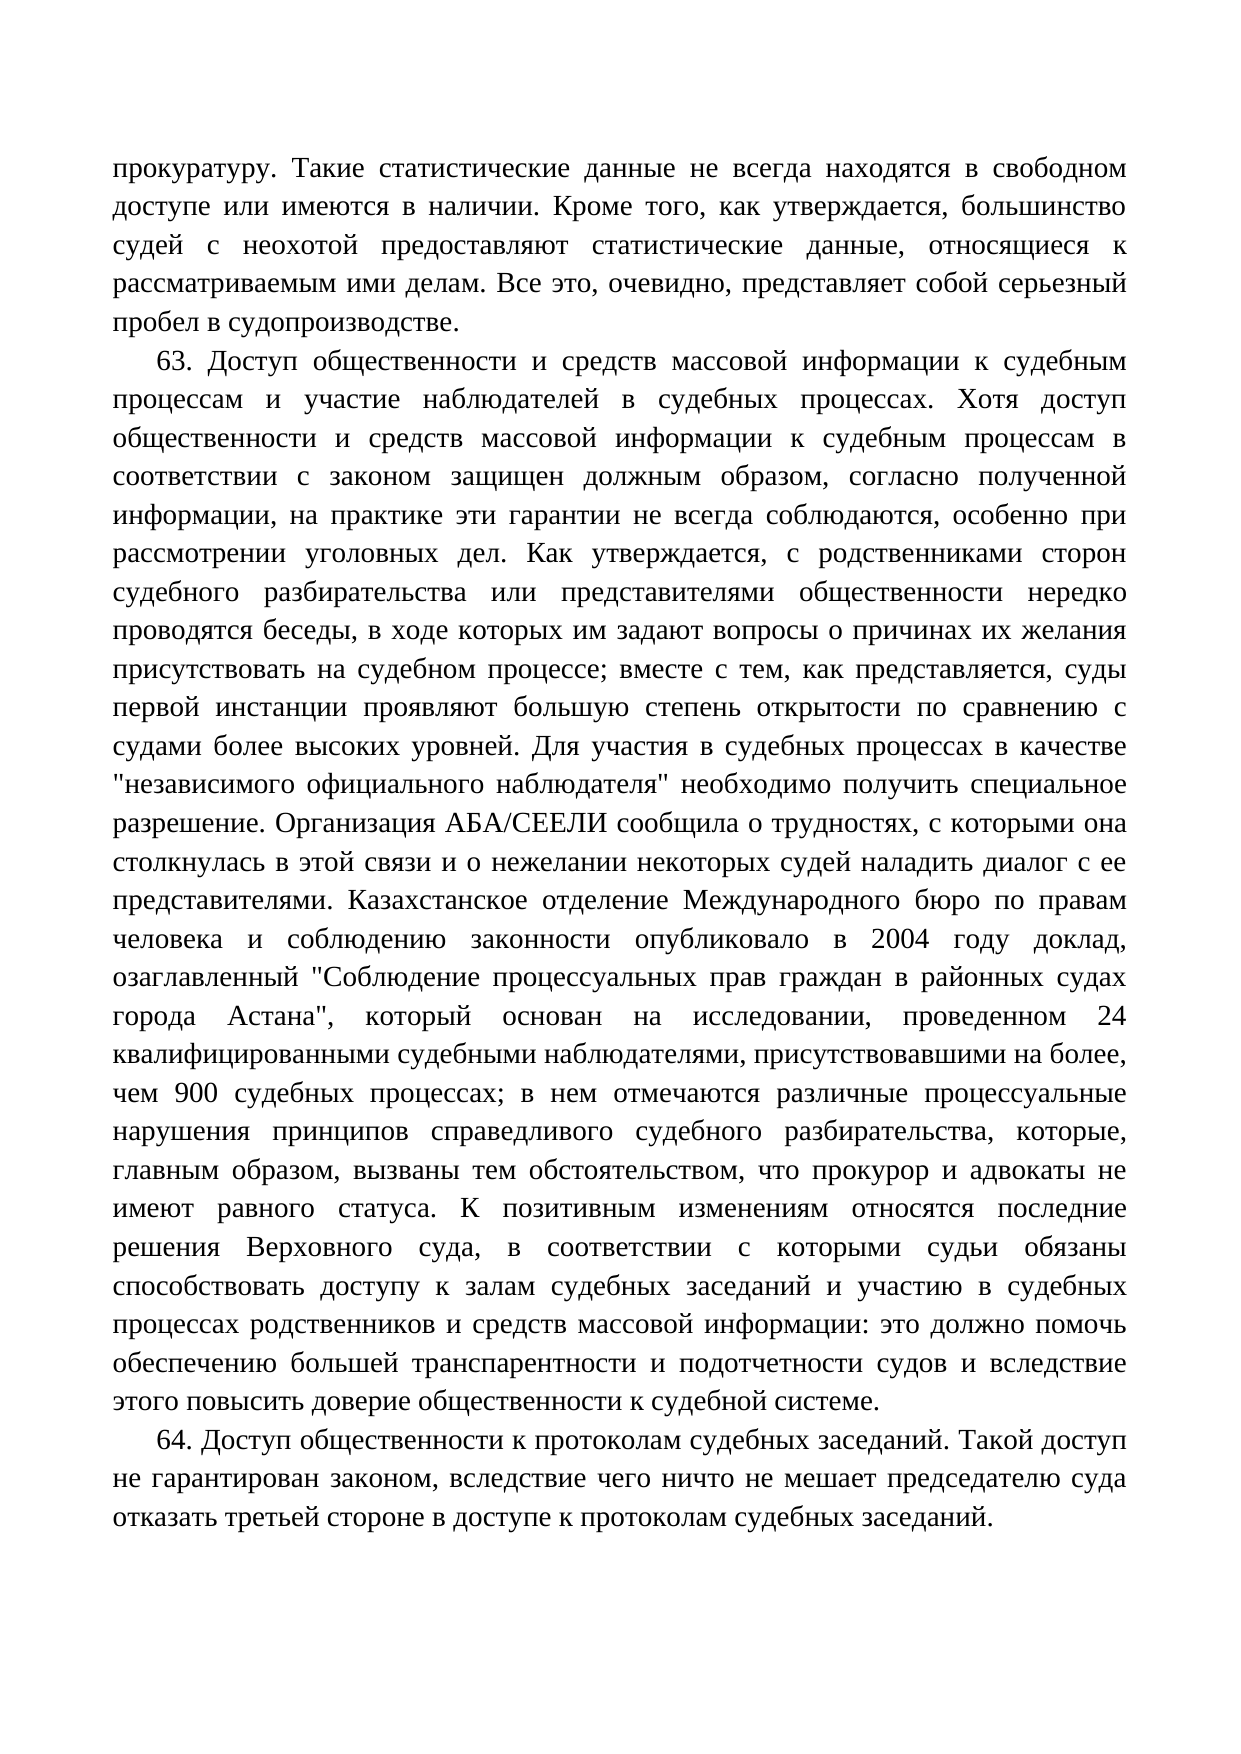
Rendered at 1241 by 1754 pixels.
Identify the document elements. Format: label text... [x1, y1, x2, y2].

text 64. Доступ общественности к протоколам судебных заседаний. Такой доступ не гарантирован законом, вследствие чего ничто не мешает председателю суда отказать третьей стороне в доступе к протоколам судебных заседаний. [112, 1422, 1128, 1532]
text 63. Доступ общественности и средств массовой информации к судебным процессам и участие наблюдателей в судебных процессах. Хотя доступ общественности и средств массовой информации к судебным процессам в соответствии с законом защищен должным образом, согласно полученной информации, на практике эти гарантии не всегда соблюдаются, особенно при рассмотрении уголовных дел. Как утверждается, с родственниками сторон судебного разбирательства или представителями общественности нередко проводятся беседы, в ходе которых им задают вопросы о причинах их желания присутствовать на судебном процессе; вместе с тем, как представляется, суды первой инстанции проявляют бoльшую степень открытости по сравнению с судами более высоких уровней. Для участия в судебных процессах в качестве "независимого официального наблюдателя" необходимо получить специальное разрешение. Организация АБА/СЕЕЛИ сообщила о трудностях, с которыми она столкнулась в этой связи и о нежелании некоторых судей наладить диалог с ее представителями. Казахстанское отделение Международного бюро по правам человека и соблюдению законности опубликовало в 2004 году доклад, озаглавленный "Соблюдение процессуальных прав граждан в районных судах города Астана", который основан на исследовании, проведенном 24 квалифицированными судебными наблюдателями, присутствовавшими на более, чем 900 судебных процессах; в нем отмечаются различные процессуальные нарушения принципов справедливого судебного разбирательства, которые, главным образом, вызваны тем обстоятельством, что прокурор и адвокаты не имеют равного статуса. К позитивным изменениям относятся последние решения Верховного суда, в соответствии с которыми судьи обязаны способствовать доступу к залам судебных заседаний и участию в судебных процессах родственников и средств массовой информации: это должно помочь обеспечению большей транспарентности и подотчетности судов и вследствие этого повысить доверие общественности к судебной системе. [112, 343, 1128, 1417]
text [112, 150, 1128, 338]
